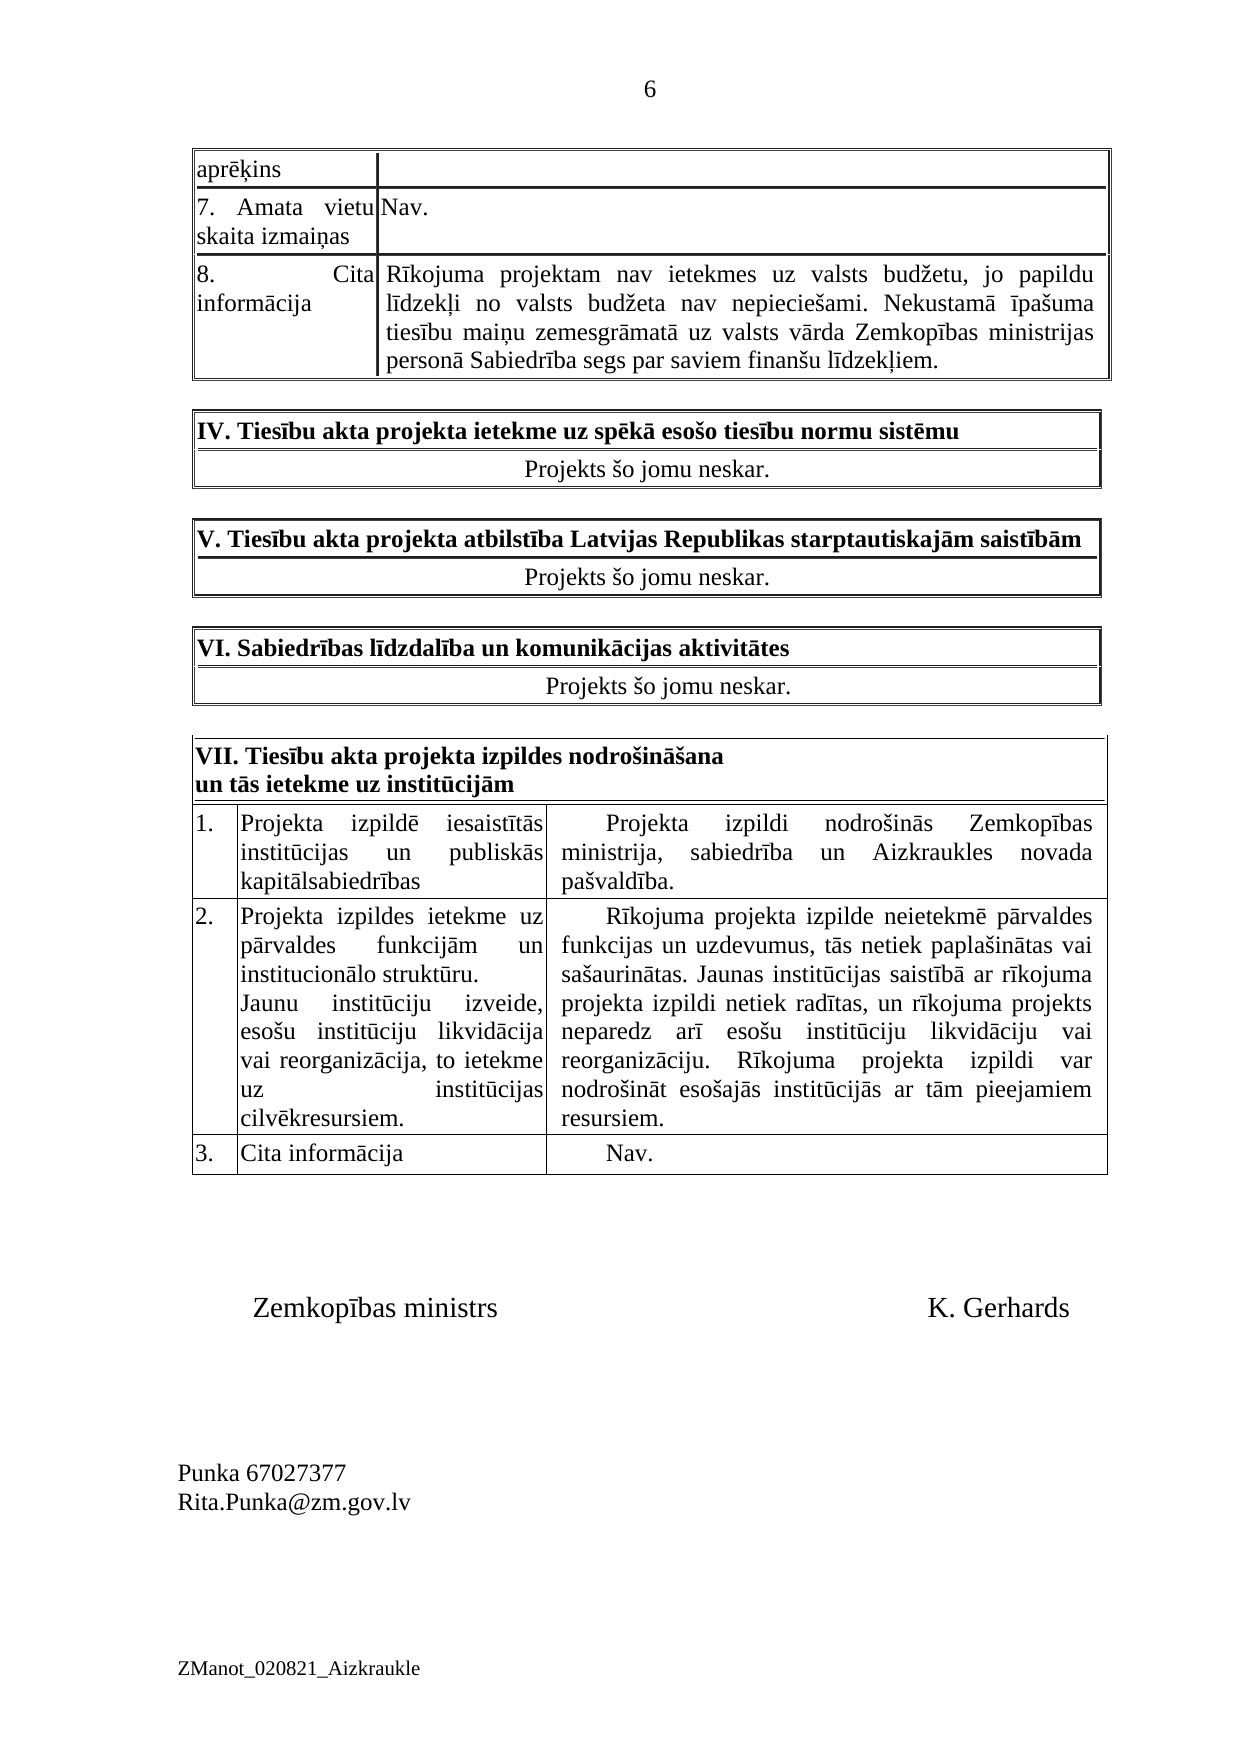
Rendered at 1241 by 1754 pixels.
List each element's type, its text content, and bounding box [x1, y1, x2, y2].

table_cell Projekta izpildē iesaistītās institūcijas un publiskās kapitālsabiedrības [238, 805, 546, 897]
table_header VII. Tiesību akta projekta izpildes nodrošināšana un tās ietekme uz institūcijām [193, 735, 1107, 804]
text Punka 67027377 [177, 1458, 1122, 1487]
table_cell 3. [193, 1135, 237, 1174]
table_cell 7. Amata vietu skaita izmaiņas [195, 186, 376, 253]
table_cell Projekts šo jomu neskar. [194, 448, 1101, 486]
table_cell Projekts šo jomu neskar. [195, 556, 1099, 594]
table_cell Nav. [379, 186, 1108, 253]
text Rita.Punka@zm.gov.lv [177, 1487, 1122, 1515]
table_cell 1. [193, 805, 237, 897]
table_cell Nav. [547, 1135, 1107, 1174]
table_cell Projekta izpildes ietekme uz pārvaldes funkcijām un institucionālo struktūru. Jaunu institūciju izveide, esošu institūciju likvidācija vai reorganizācija, to ietekme uz institūcijas cilvēkresursiem. [238, 899, 546, 1134]
table_header VI. Sabiedrības līdzdalība un komunikācijas aktivitātes [195, 630, 1099, 664]
table_cell Projekta izpildi nodrošinās Zemkopības ministrija, sabiedrība un Aizkraukles novada pašvaldība. [547, 805, 1107, 897]
table_cell Rīkojuma projektam nav ietekmes uz valsts budžetu, jo papildu līdzekļi no valsts budžeta nav nepieciešami. Nekustamā īpašuma tiesību maiņu zemesgrāmatā uz valsts vārda Zemkopības ministrijas personā Sabiedrība segs par saviem finanšu līdzekļiem. [377, 253, 1110, 377]
table_cell 2. [193, 899, 237, 1134]
table_cell Projekts šo jomu neskar. [195, 665, 1100, 703]
table_header IV. Tiesību akta projekta ietekme uz spēkā esošo tiesību normu sistēmu [195, 413, 1099, 448]
text Zemkopības ministrs K. Gerhards [177, 1290, 1122, 1324]
table_header V. Tiesību akta projekta atbilstība Latvijas Republikas starptautiskajām saistībām [195, 521, 1099, 556]
table_cell 8. Cita informācija [193, 253, 377, 377]
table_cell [195, 151, 377, 186]
table_cell Cita informācija [238, 1135, 546, 1174]
table_cell Rīkojuma projekta izpilde neietekmē pārvaldes funkcijas un uzdevumus, tās netiek paplašinātas vai sašaurinātas. Jaunas institūcijas saistībā ar rīkojuma projekta izpildi netiek radītas, un rīkojuma projekts neparedz arī esošu institūciju likvidāciju vai reorganizāciju. Rīkojuma projekta izpildi var nodrošināt esošajās institūcijās ar tām pieejamiem resursiem. [547, 899, 1107, 1134]
